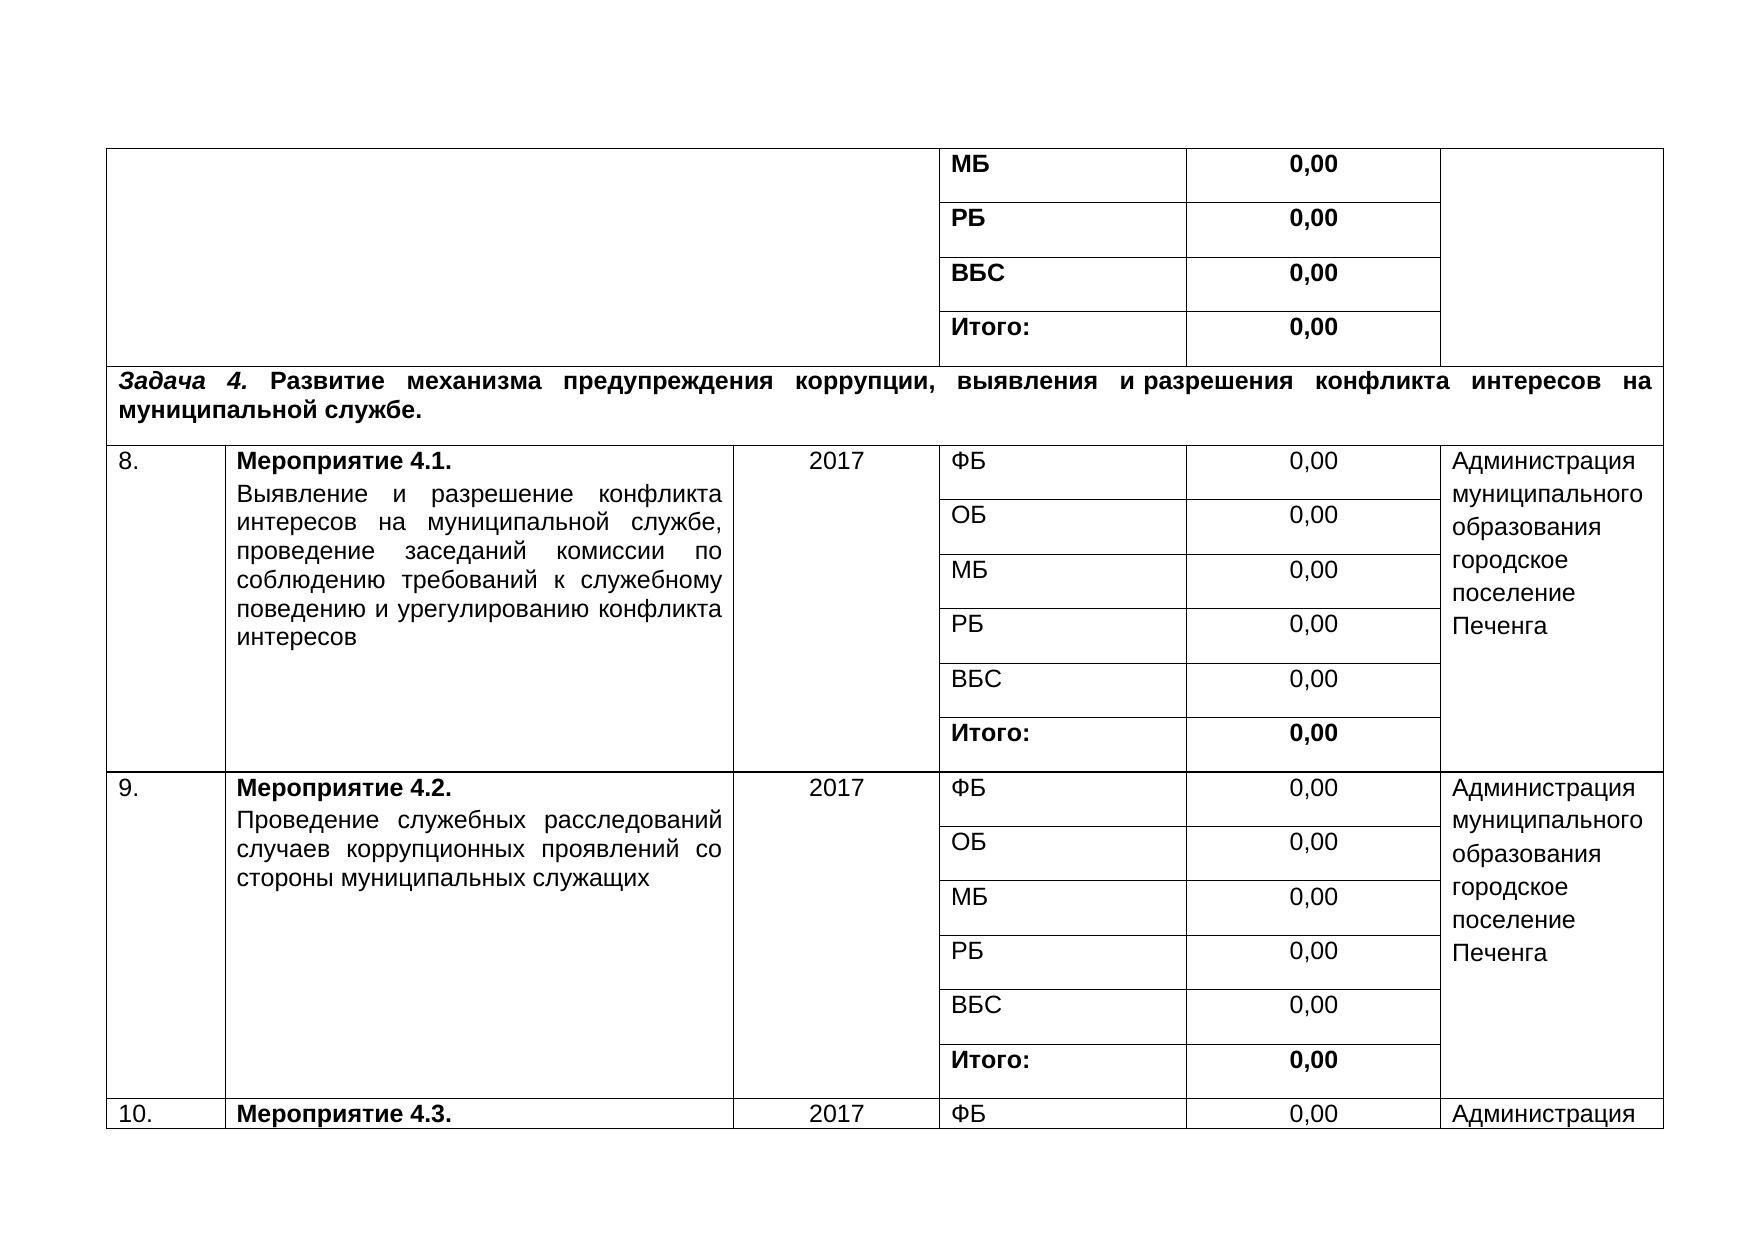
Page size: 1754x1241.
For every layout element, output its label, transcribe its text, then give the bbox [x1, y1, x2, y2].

table_cell МБ [940, 555, 1186, 608]
table_cell Администрация муниципального образования городское поселение Печенга [1441, 446, 1663, 771]
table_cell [226, 1099, 733, 1128]
table_cell РБ [940, 609, 1186, 662]
table_cell ФБ [940, 446, 1186, 499]
table_cell 10. [107, 1099, 225, 1128]
table_cell ОБ [940, 500, 1186, 553]
table_cell 0,00 [1187, 936, 1440, 989]
table_cell 2017 [734, 446, 939, 771]
table_cell РБ [940, 203, 1186, 257]
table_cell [1441, 1099, 1663, 1128]
table_cell 0,00 [1187, 881, 1440, 935]
table_cell Итого: [940, 718, 1186, 771]
table_cell 0,00 [1187, 149, 1440, 202]
table_cell Задача 4. Развитие механизма предупреждения коррупции, выявления и разрешения конфликта интересов на муниципальной службе. [107, 367, 1663, 444]
table_cell 0,00 [1187, 718, 1440, 771]
table_cell 2017 [734, 1099, 939, 1128]
table_cell Мероприятие 4.1. Выявление и разрешение конфликта интересов на муниципальной службе, проведение заседаний комиссии по соблюдению требований к служебному поведению и урегулированию конфликта интересов [226, 446, 733, 771]
table_cell Мероприятие 4.2. Проведение служебных расследований случаев коррупционных проявлений со стороны муниципальных служащих [226, 773, 733, 1098]
table_cell ВБС [940, 258, 1186, 311]
table_cell 0,00 [1187, 1045, 1440, 1098]
table_cell 0,00 [1187, 827, 1440, 880]
table_cell МБ [940, 881, 1186, 935]
table_cell МБ [940, 149, 1186, 202]
table_cell 0,00 [1187, 990, 1440, 1044]
table_cell 2017 [734, 773, 939, 1098]
table_cell 0,00 [1187, 446, 1440, 499]
table_cell 8. [107, 446, 225, 771]
table_cell 0,00 [1187, 609, 1440, 662]
table_cell ВБС [940, 664, 1186, 717]
table_cell ФБ [940, 1099, 1186, 1128]
table_cell 0,00 [1187, 312, 1440, 366]
table_cell ОБ [940, 827, 1186, 880]
table_cell 0,00 [1187, 1099, 1440, 1128]
table_cell ВБС [940, 990, 1186, 1044]
table_cell РБ [940, 936, 1186, 989]
table_cell 0,00 [1187, 258, 1440, 311]
table_cell Администрация муниципального образования городское поселение Печенга [1441, 773, 1663, 1098]
table_cell 0,00 [1187, 203, 1440, 257]
table_cell 0,00 [1187, 664, 1440, 717]
table_cell Итого: [940, 312, 1186, 366]
table_cell 0,00 [1187, 773, 1440, 826]
table_cell 9. [107, 773, 225, 1098]
table_cell Итого: [940, 1045, 1186, 1098]
table_cell 0,00 [1187, 555, 1440, 608]
table_cell ФБ [940, 773, 1186, 826]
table_cell 0,00 [1187, 500, 1440, 553]
